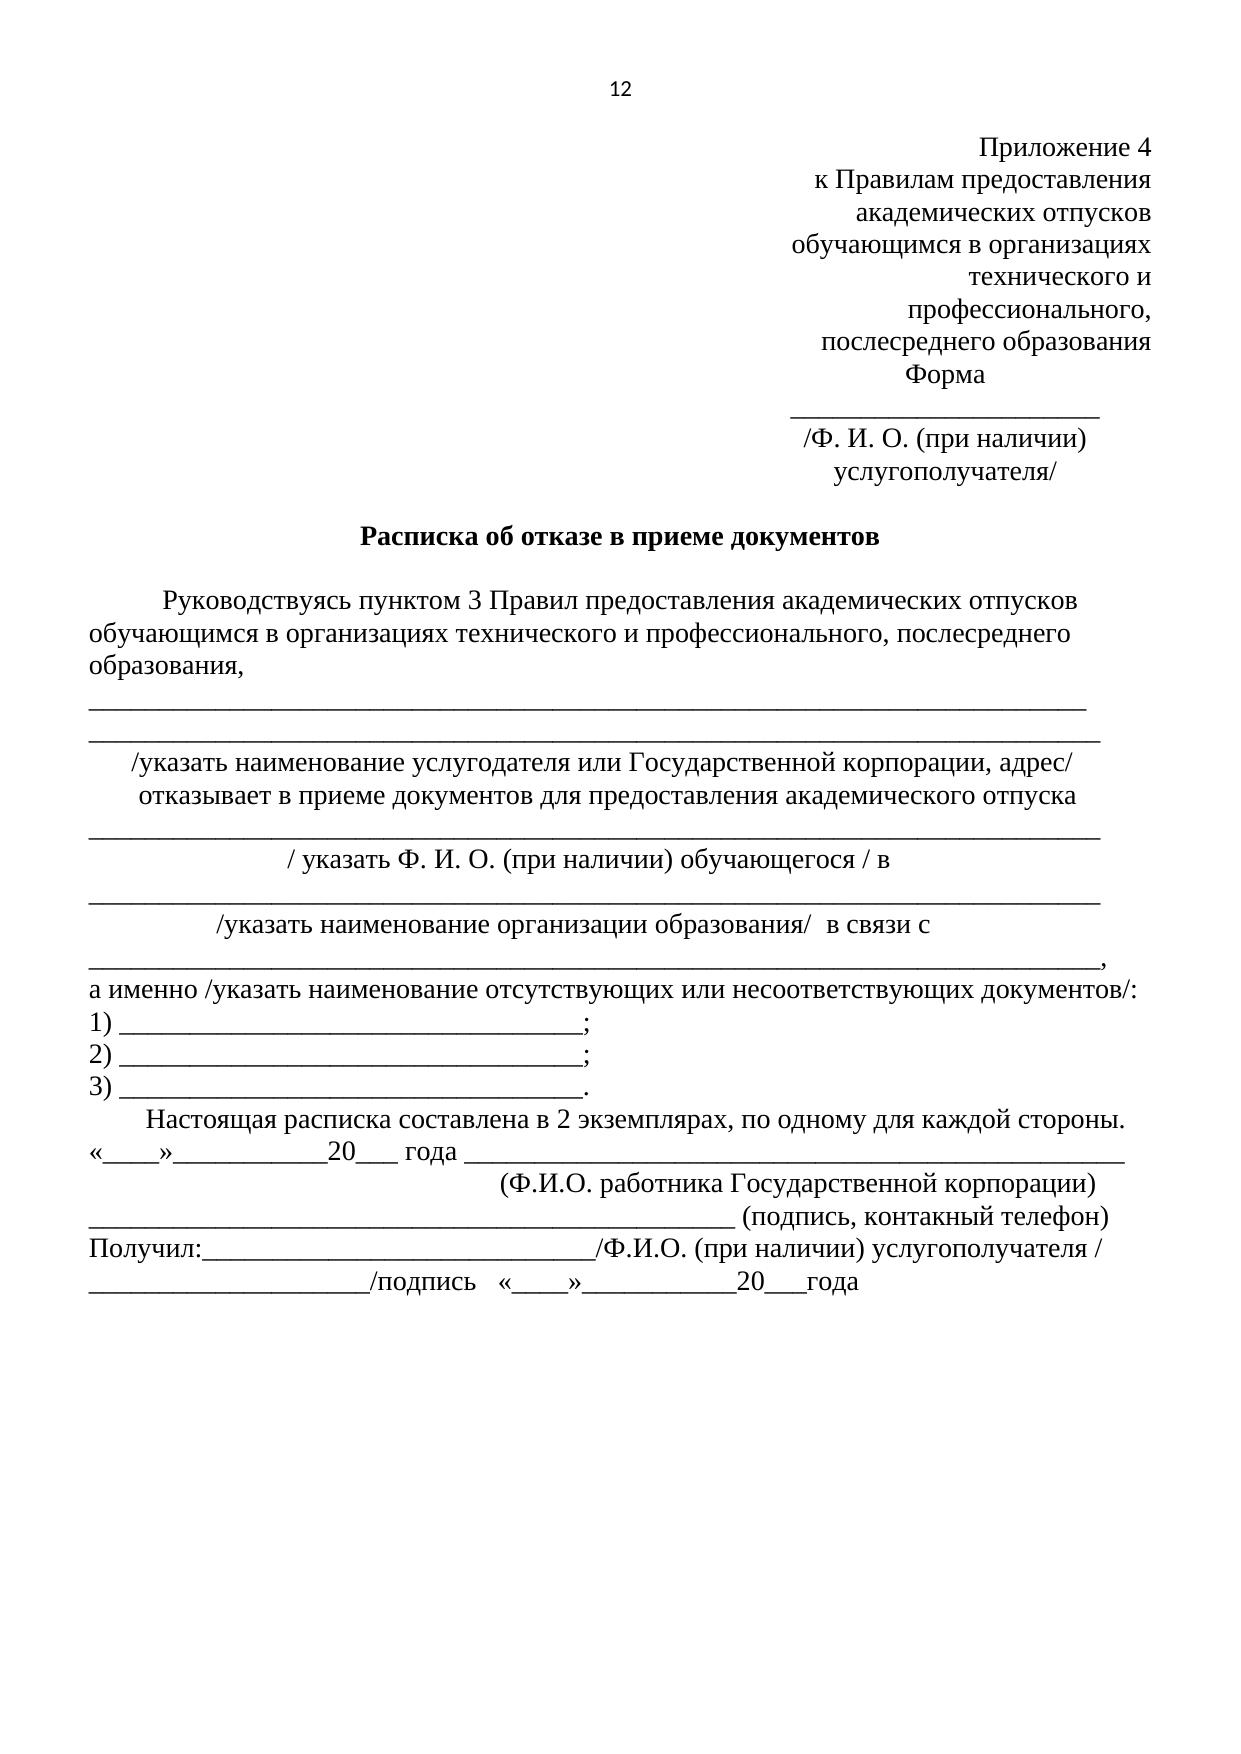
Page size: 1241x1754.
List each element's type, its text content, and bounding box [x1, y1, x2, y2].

text Расписка об отказе в приеме документов [89, 519, 1152, 551]
text Приложение 4 к Правилам предоставления академических отпусков обучающимся в организациях технического и профессионального, послесреднего образования [739, 130, 1152, 357]
text услугополучателя/ [739, 454, 1152, 486]
text Руководствуясь пунктом 3 Правил предоставления академических отпусков обучающимся в организациях технического и профессионального, послесреднего образования, _______________________________________________________________________ ________________________________________________________________________ /указать наименование услугодателя или Государственной корпорации, адрес/ отказывает в приеме документов для предоставления академического отпуска ________________________________________________________________________ / указать Ф. И. О. (при наличии) обучающегося / в ________________________________________________________________________ /указать наименование организации образования/ в связи с ________________________________________________________________________, а именно /указать наименование отсутствующих или несоответствующих документов/: 1) _________________________________; 2) _________________________________; 3) _________________________________. Настоящая расписка составлена в 2 экземплярах, по одному для каждой стороны. «____»___________20___ года _______________________________________________ (Ф.И.О. работника Государственной корпорации) ______________________________________________ (подпись, контакный телефон) Получил:____________________________/Ф.И.О. (при наличии) услугополучателя / ____________________/подпись «____»___________20___года [89, 583, 1152, 1296]
text Форма ______________________ /Ф. И. О. (при наличии) [739, 357, 1152, 454]
